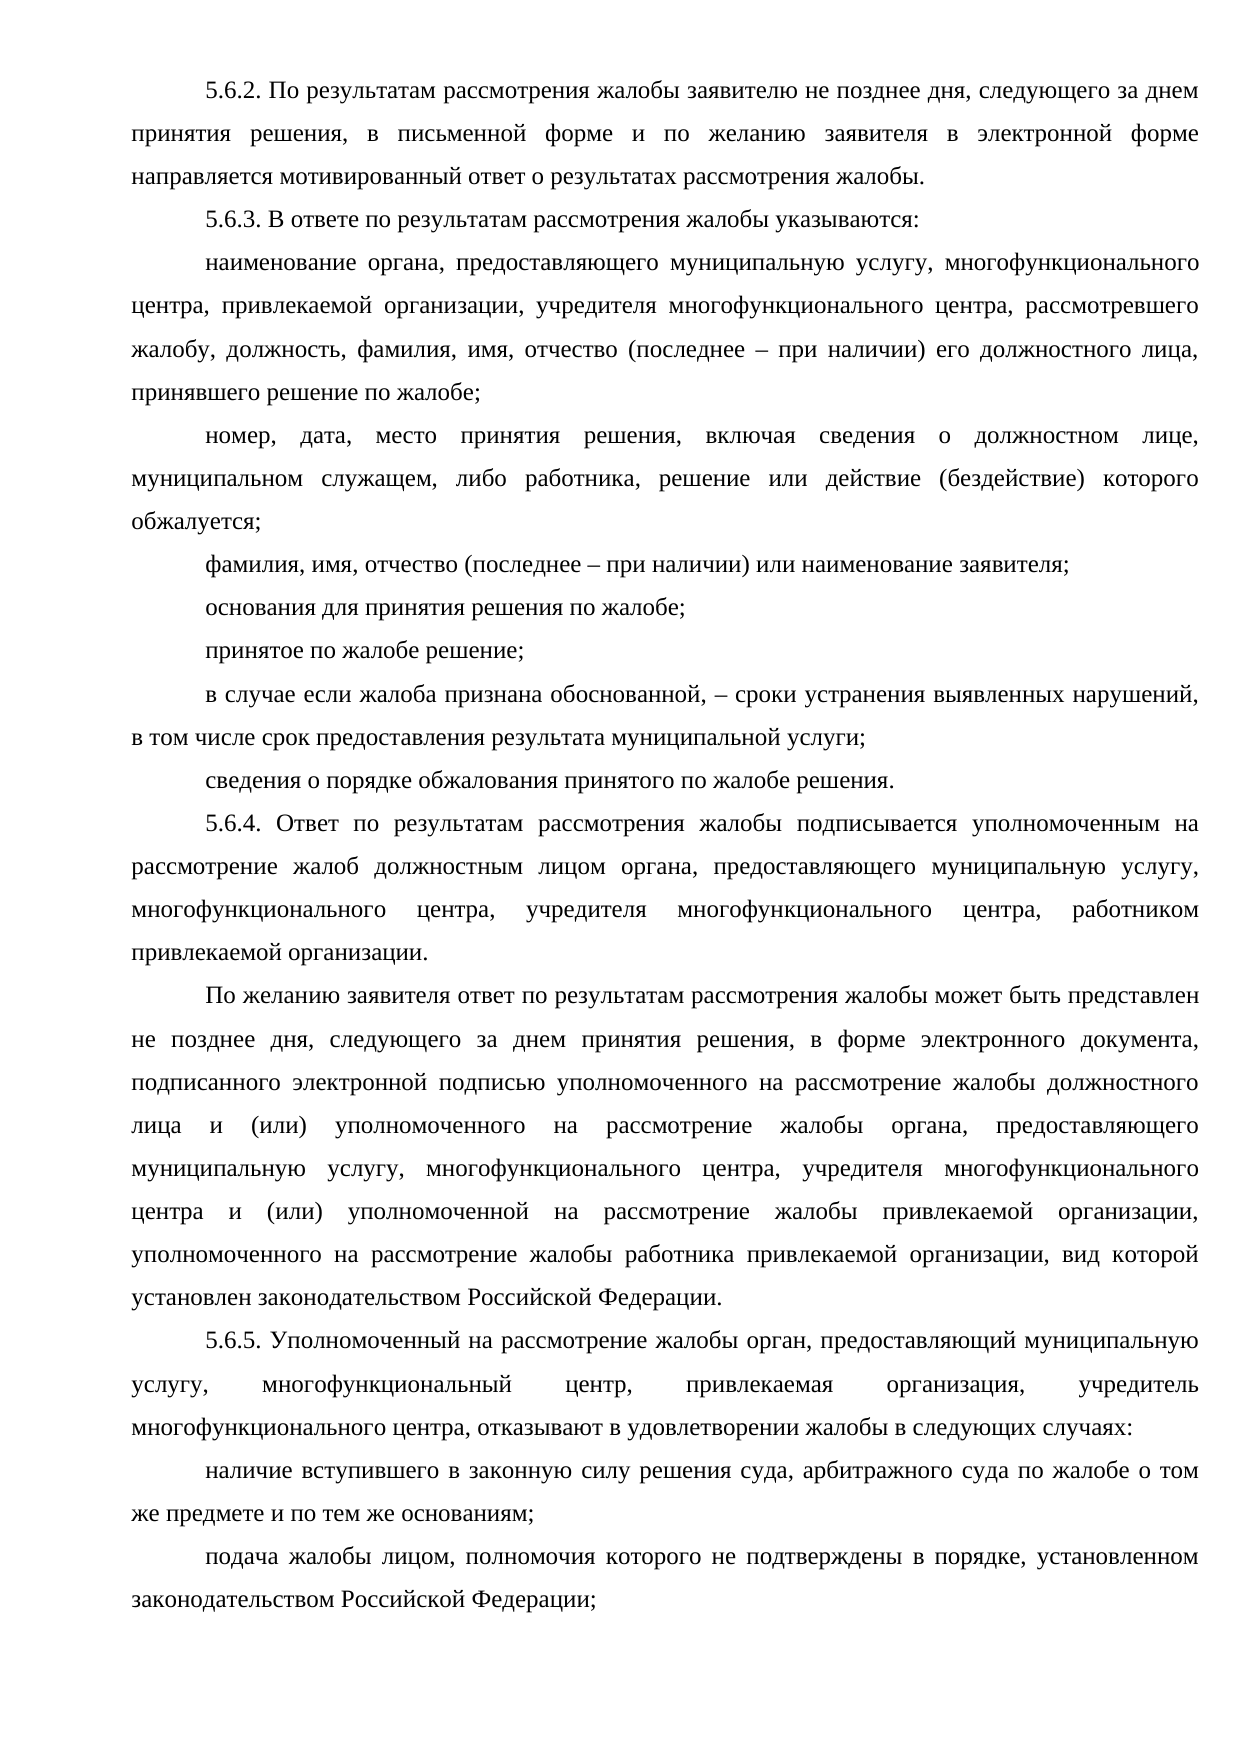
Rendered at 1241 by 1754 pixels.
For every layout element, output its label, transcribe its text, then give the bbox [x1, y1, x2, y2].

text 5.6.4. Ответ по результатам рассмотрения жалобы подписывается уполномоченным на рассмотрение жалоб должностным лицом органа, предоставляющего муниципальную услугу, многофункционального центра, учредителя многофункционального центра, работником привлекаемой организации. [131, 808, 1200, 966]
text фамилия, имя, отчество (последнее – при наличии) или наименование заявителя; [131, 549, 1200, 578]
text 5.6.5. Уполномоченный на рассмотрение жалобы орган, предоставляющий муниципальную услугу, многофункциональный центр, привлекаемая организация, учредитель многофункционального центра, отказывают в удовлетворении жалобы в следующих случаях: [131, 1326, 1200, 1441]
text сведения о порядке обжалования принятого по жалобе решения. [131, 765, 1200, 794]
text в случае если жалоба признана обоснованной, – сроки устранения выявленных нарушений, в том числе срок предоставления результата муниципальной услуги; [131, 679, 1200, 751]
text наличие вступившего в законную силу решения суда, арбитражного суда по жалобе о том же предмете и по тем же основаниям; [131, 1455, 1200, 1527]
text основания для принятия решения по жалобе; [131, 592, 1200, 621]
text 5.6.2. По результатам рассмотрения жалобы заявителю не позднее дня, следующего за днем принятия решения, в письменной форме и по желанию заявителя в электронной форме направляется мотивированный ответ о результатах рассмотрения жалобы. [131, 75, 1200, 190]
text наименование органа, предоставляющего муниципальную услугу, многофункционального центра, привлекаемой организации, учредителя многофункционального центра, рассмотревшего жалобу, должность, фамилия, имя, отчество (последнее – при наличии) его должностного лица, принявшего решение по жалобе; [131, 247, 1200, 406]
text 5.6.3. В ответе по результатам рассмотрения жалобы указываются: [131, 204, 1200, 233]
text По желанию заявителя ответ по результатам рассмотрения жалобы может быть представлен не позднее дня, следующего за днем принятия решения, в форме электронного документа, подписанного электронной подписью уполномоченного на рассмотрение жалобы должностного лица и (или) уполномоченного на рассмотрение жалобы органа, предоставляющего муниципальную услугу, многофункционального центра, учредителя многофункционального центра и (или) уполномоченной на рассмотрение жалобы привлекаемой организации, уполномоченного на рассмотрение жалобы работника привлекаемой организации, вид которой установлен законодательством Российской Федерации. [131, 981, 1200, 1311]
text номер, дата, место принятия решения, включая сведения о должностном лице, муниципальном служащем, либо работника, решение или действие (бездействие) которого обжалуется; [131, 420, 1200, 535]
text подача жалобы лицом, полномочия которого не подтверждены в порядке, установленном законодательством Российской Федерации; [131, 1541, 1200, 1613]
text принятое по жалобе решение; [131, 636, 1200, 664]
